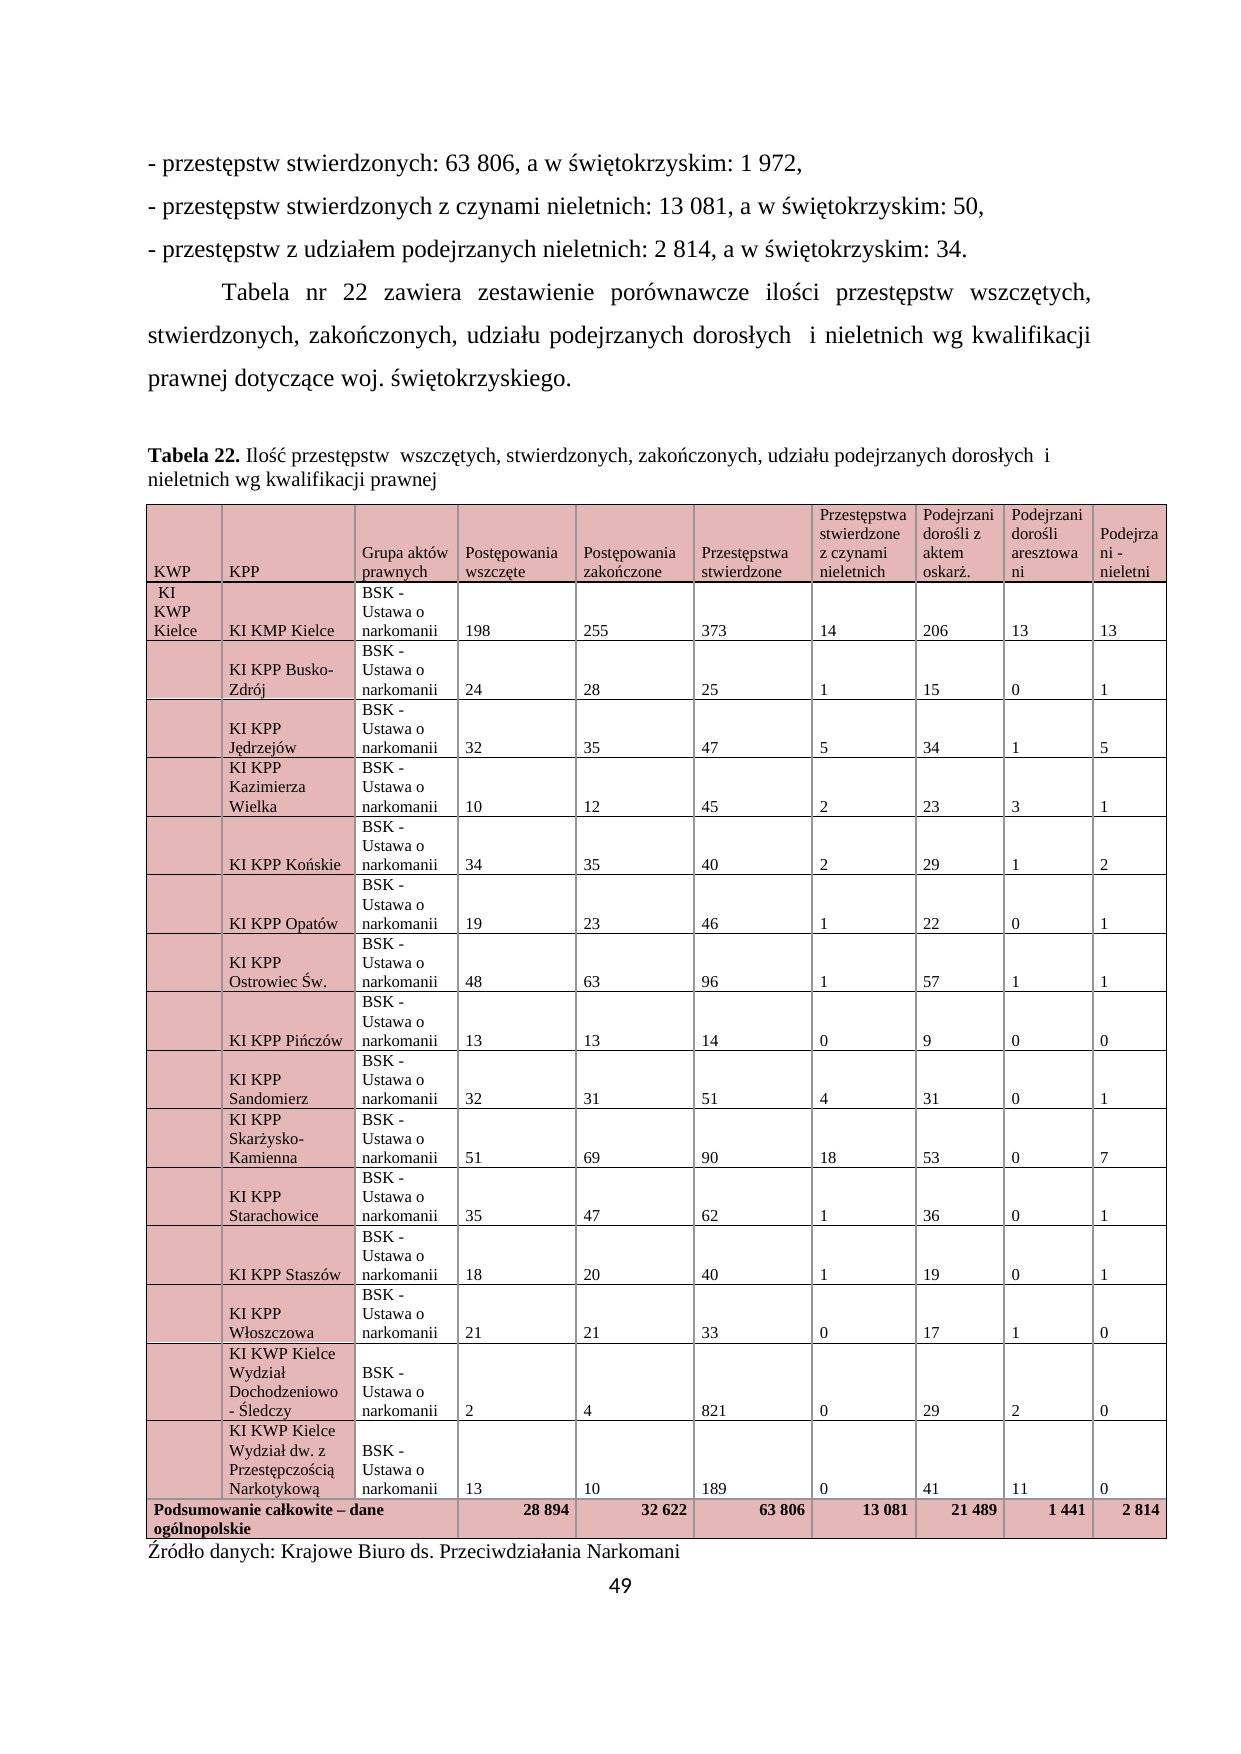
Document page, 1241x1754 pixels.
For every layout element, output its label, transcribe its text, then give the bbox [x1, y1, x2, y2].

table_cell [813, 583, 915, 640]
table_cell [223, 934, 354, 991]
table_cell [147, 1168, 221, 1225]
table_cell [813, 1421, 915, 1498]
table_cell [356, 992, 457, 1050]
text Tabela nr 22 zawiera zestawienie porównawcze ilości przestępstw wszczętych, stwierdzonych, zakończonych, udziału podejrzanych dorosłych i nieletnich wg kwalifikacji prawnej dotyczące woj. świętokrzyskiego. [148, 277, 1092, 392]
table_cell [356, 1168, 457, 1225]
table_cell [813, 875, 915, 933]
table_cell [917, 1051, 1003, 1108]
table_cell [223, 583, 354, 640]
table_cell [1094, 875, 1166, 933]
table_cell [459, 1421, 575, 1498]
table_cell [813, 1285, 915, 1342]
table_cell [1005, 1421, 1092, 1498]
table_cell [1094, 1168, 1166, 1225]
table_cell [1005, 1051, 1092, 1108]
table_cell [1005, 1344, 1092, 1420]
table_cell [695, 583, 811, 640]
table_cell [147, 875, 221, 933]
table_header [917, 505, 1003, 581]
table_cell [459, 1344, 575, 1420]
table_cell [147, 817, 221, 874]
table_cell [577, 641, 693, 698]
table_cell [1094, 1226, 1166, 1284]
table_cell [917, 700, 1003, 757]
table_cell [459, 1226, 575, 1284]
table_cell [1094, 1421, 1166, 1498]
text - przestępstw stwierdzonych: 63 806, a w świętokrzyskim: 1 972, [148, 148, 1092, 176]
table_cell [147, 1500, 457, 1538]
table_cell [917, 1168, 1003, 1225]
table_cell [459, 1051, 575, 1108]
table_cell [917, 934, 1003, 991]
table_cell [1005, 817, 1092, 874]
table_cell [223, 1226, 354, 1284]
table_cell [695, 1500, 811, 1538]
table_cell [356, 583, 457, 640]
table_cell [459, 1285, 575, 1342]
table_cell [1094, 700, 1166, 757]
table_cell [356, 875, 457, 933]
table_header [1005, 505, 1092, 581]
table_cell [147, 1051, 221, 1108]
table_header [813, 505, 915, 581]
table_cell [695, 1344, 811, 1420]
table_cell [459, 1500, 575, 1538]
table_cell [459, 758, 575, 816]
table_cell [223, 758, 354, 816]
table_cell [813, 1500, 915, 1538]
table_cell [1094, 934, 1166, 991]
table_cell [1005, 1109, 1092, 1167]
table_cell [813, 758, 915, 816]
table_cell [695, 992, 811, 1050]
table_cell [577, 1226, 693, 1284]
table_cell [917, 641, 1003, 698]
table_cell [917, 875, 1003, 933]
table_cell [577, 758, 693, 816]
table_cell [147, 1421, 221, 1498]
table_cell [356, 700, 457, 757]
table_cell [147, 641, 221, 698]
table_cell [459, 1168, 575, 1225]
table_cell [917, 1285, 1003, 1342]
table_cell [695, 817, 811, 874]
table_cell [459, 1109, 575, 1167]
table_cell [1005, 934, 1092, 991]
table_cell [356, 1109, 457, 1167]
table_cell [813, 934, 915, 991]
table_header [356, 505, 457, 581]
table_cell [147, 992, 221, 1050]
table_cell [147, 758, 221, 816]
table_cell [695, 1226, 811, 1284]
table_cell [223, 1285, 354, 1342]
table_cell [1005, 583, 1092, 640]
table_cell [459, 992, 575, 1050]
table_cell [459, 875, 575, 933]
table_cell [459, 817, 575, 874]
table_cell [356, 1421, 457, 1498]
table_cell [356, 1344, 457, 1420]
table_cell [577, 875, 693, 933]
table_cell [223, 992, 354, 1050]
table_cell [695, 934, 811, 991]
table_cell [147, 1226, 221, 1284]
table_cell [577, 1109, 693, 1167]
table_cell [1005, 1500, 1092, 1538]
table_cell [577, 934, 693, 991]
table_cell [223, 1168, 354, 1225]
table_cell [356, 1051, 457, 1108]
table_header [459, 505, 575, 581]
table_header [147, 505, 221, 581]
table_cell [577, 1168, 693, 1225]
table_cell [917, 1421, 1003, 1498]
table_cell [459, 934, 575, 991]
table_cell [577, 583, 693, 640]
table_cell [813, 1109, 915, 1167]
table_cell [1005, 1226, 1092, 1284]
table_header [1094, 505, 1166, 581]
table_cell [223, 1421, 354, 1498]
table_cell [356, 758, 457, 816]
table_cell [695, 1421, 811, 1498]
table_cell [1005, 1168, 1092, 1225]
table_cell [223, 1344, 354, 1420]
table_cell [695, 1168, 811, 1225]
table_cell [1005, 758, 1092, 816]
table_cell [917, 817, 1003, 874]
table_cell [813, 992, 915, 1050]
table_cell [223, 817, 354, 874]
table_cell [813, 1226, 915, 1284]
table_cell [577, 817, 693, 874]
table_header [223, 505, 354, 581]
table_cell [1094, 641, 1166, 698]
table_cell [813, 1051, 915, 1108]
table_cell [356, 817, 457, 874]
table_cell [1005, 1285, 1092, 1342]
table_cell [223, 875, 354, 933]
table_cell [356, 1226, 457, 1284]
text - przestępstw stwierdzonych z czynami nieletnich: 13 081, a w świętokrzyskim: 50, [148, 191, 1092, 219]
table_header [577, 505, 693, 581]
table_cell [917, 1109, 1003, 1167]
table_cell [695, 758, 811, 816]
text Źródło danych: Krajowe Biuro ds. Przeciwdziałania Narkomani [148, 1539, 1092, 1563]
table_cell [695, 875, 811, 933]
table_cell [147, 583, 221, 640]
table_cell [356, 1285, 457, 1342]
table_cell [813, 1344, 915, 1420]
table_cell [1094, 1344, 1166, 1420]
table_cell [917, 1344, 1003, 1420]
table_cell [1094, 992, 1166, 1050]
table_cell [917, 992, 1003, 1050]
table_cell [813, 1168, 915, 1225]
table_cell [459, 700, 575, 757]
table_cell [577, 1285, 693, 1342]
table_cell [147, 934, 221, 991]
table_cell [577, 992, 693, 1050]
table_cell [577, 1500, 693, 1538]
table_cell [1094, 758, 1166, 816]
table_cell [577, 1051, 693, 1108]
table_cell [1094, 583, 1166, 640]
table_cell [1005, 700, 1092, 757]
text - przestępstw z udziałem podejrzanych nieletnich: 2 814, a w świętokrzyskim: 34. [148, 234, 1092, 263]
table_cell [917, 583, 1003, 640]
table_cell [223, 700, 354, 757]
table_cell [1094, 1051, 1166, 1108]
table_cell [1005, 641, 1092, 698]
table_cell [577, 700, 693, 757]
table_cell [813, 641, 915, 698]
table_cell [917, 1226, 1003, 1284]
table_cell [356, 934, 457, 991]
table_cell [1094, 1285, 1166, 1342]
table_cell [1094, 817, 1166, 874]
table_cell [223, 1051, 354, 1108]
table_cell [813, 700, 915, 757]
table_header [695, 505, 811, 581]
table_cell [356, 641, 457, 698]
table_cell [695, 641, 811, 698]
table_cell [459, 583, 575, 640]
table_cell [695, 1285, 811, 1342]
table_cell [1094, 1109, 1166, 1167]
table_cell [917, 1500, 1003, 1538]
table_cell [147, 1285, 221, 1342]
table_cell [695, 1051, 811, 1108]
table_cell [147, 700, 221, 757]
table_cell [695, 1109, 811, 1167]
text Tabela 22. Ilość przestępstw wszczętych, stwierdzonych, zakończonych, udziału podejrzanych dorosłych i nieletnich wg kwalifikacji prawnej [148, 443, 1092, 491]
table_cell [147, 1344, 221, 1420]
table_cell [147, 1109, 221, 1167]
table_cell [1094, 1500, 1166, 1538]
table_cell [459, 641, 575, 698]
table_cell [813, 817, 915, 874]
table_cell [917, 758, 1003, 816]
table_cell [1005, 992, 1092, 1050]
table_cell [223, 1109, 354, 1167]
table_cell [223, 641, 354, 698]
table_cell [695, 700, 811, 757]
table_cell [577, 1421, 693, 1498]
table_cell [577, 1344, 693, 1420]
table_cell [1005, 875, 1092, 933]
